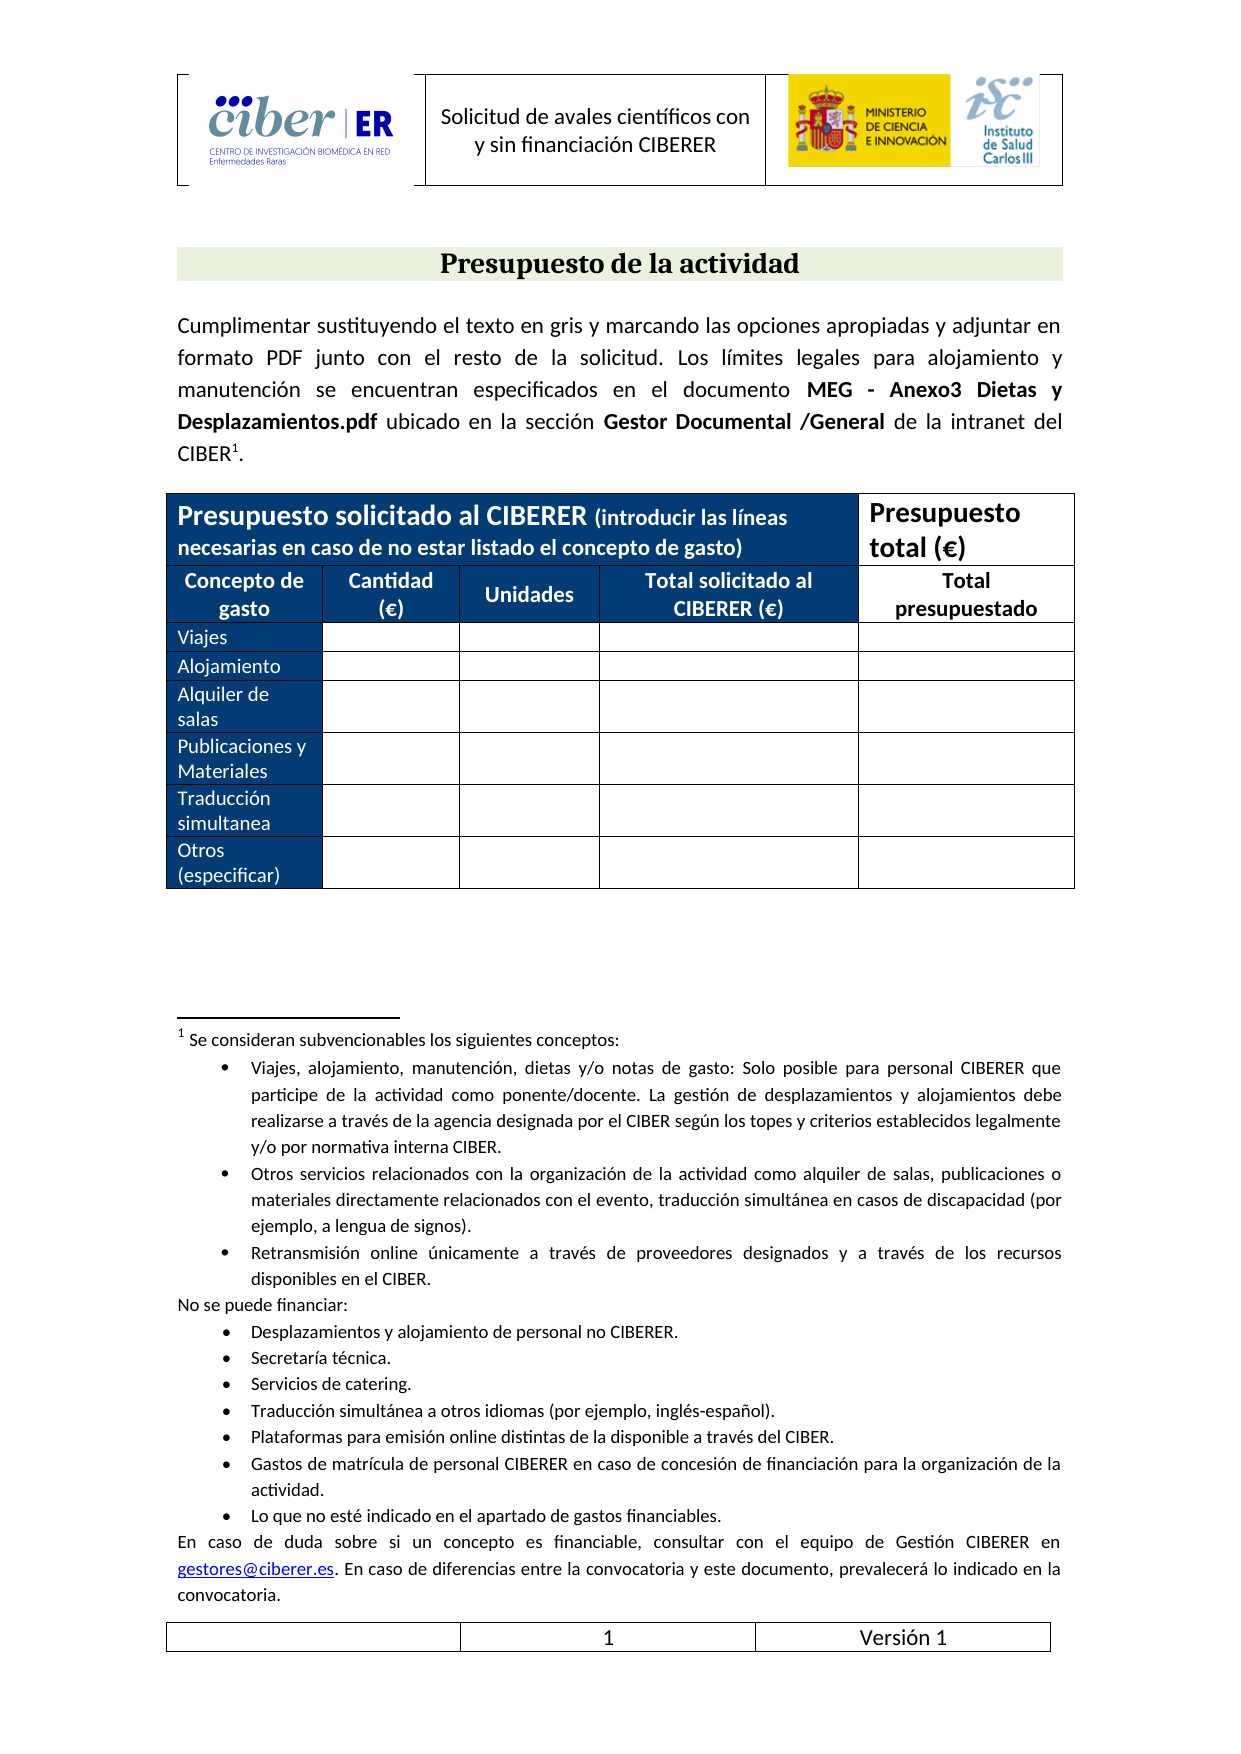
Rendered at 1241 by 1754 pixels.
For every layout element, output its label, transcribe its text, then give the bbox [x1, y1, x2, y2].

table_cell [323, 623, 459, 651]
text Cumplimentar sustituyendo el texto en gris y marcando las opciones apropiadas y adjuntar en formato PDF junto con el resto de la solicitud. Los límites legales para alojamiento y manutención se encuentran especificados en el documento MEG - Anexo3 Dietas y Desplazamientos.pdf ubicado en la sección Gestor Documental /General de la intranet del CIBER. [177, 311, 1063, 468]
table_cell [460, 623, 599, 651]
table_cell Viajes [167, 623, 322, 651]
table_cell [460, 837, 599, 888]
table_cell Unidades [460, 566, 599, 622]
picture [188, 74, 414, 186]
table_header Presupuesto solicitado al CIBERER (introducir las líneas necesarias en caso de no estar listado el concepto de gasto) [167, 494, 858, 565]
table_cell [323, 733, 459, 784]
table_cell [859, 623, 1074, 651]
table_cell [600, 681, 858, 732]
table_cell Traducción simultanea [167, 785, 322, 836]
table_cell [859, 652, 1074, 680]
subtitle Presupuesto de la actividad [177, 247, 1063, 281]
table_cell [859, 785, 1074, 836]
table_cell Alojamiento [167, 652, 322, 680]
table_cell [600, 837, 858, 888]
table_cell [859, 681, 1074, 732]
table_cell [460, 652, 599, 680]
table_cell [600, 785, 858, 836]
table_cell Alquiler de salas [167, 681, 322, 732]
table_cell [859, 837, 1074, 888]
table_cell [859, 733, 1074, 784]
table_cell [460, 785, 599, 836]
table_cell [323, 652, 459, 680]
table_cell [460, 681, 599, 732]
table_cell [460, 733, 599, 784]
table_cell [323, 785, 459, 836]
table_cell Total presupuestado [859, 566, 1074, 622]
table_cell Publicaciones y Materiales [167, 733, 322, 784]
table_cell Concepto de gasto [167, 566, 322, 622]
table_cell [600, 623, 858, 651]
table_cell Otros (especificar) [167, 837, 322, 888]
table_cell [600, 733, 858, 784]
table_cell [323, 837, 459, 888]
table_cell Cantidad (€) [323, 566, 459, 622]
table_header Presupuesto total (€) [859, 494, 1074, 565]
picture [788, 74, 1040, 168]
table_cell [600, 652, 858, 680]
table_cell [323, 681, 459, 732]
table_cell Total solicitado al CIBERER (€) [600, 566, 858, 622]
